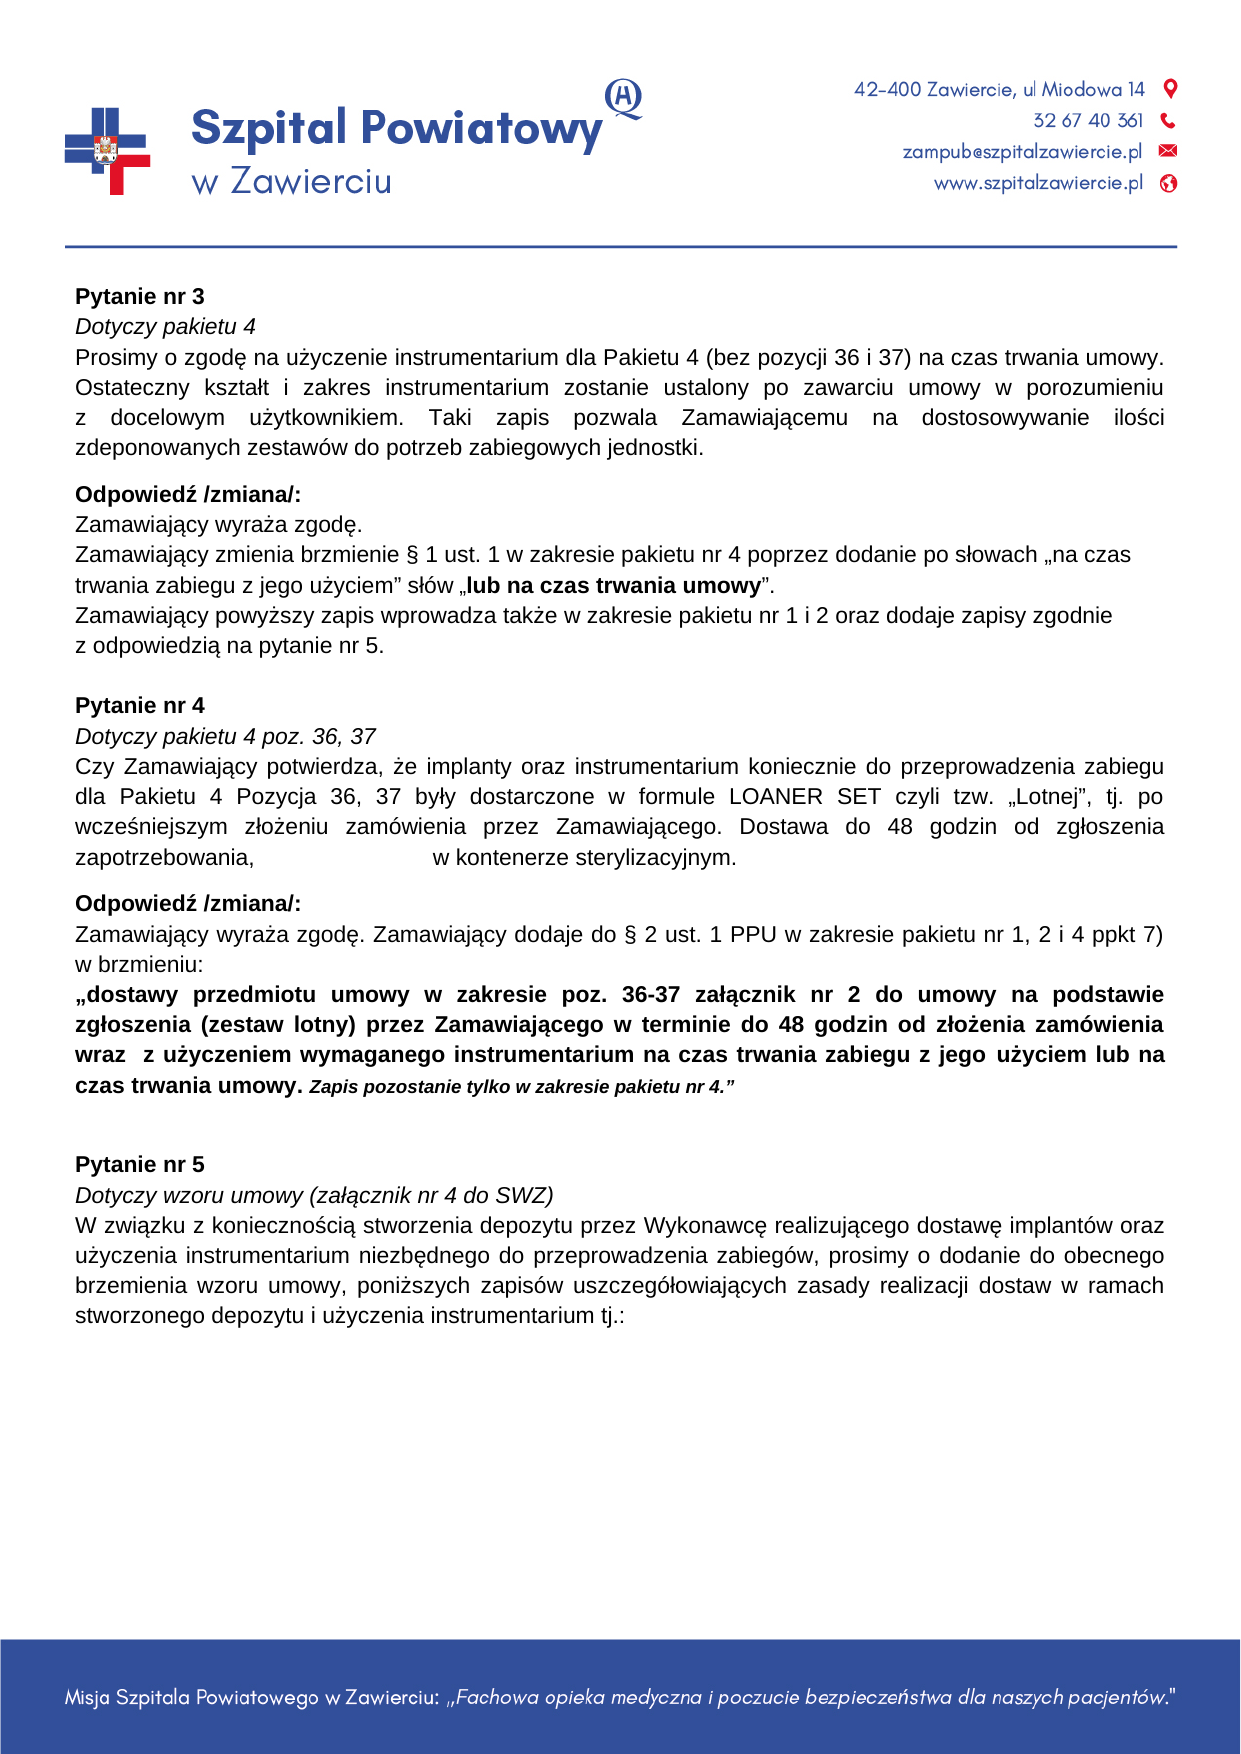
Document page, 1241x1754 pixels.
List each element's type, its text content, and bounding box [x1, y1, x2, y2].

text Zamawiający zmienia brzmienie § 1 ust. 1 w zakresie pakietu nr 4 poprzez dodanie po słowach „na czas trwania zabiegu z jego użyciem” słów „lub na czas trwania umowy”. [75, 541, 1165, 598]
text Dotyczy wzoru umowy (załącznik nr 4 do SWZ) [75, 1182, 1165, 1208]
text Zamawiający wyraża zgodę. Zamawiający dodaje do § 2 ust. 1 PPU w zakresie pakietu nr 1, 2 i 4 ppkt 7) w brzmieniu: [75, 921, 1165, 977]
text Zamawiający wyraża zgodę. [75, 511, 1165, 537]
text Dotyczy pakietu 4 poz. 36, 37 [75, 723, 1165, 749]
picture [0, 13, 1241, 1754]
text Odpowiedź /zmiana/: [75, 890, 1165, 917]
text Pytanie nr 3 [75, 283, 1165, 309]
text Pytanie nr 4 [75, 692, 1165, 719]
text Czy Zamawiający potwierdza, że implanty oraz instrumentarium koniecznie do przeprowadzenia zabiegu dla Pakietu 4 Pozycja 36, 37 były dostarczone w formule LOANER SET czyli tzw. „Lotnej”, tj. po wcześniejszym złożeniu zamówienia przez Zamawiającego. Dostawa do 48 godzin od zgłoszenia zapotrzebowania, w kontenerze sterylizacyjnym. [75, 753, 1165, 870]
text Odpowiedź /zmiana/: [75, 481, 1165, 507]
text W związku z koniecznością stworzenia depozytu przez Wykonawcę realizującego dostawę implantów oraz użyczenia instrumentarium niezbędnego do przeprowadzenia zabiegów, prosimy o dodanie do obecnego brzemienia wzoru umowy, poniższych zapisów uszczegółowiających zasady realizacji dostaw w ramach stworzonego depozytu i użyczenia instrumentarium tj.: [75, 1212, 1165, 1329]
text Zamawiający powyższy zapis wprowadza także w zakresie pakietu nr 1 i 2 oraz dodaje zapisy zgodnie z odpowiedzią na pytanie nr 5. [75, 602, 1165, 658]
text Prosimy o zgodę na użyczenie instrumentarium dla Pakietu 4 (bez pozycji 36 i 37) na czas trwania umowy. Ostateczny kształt i zakres instrumentarium zostanie ustalony po zawarciu umowy w porozumieniu z docelowym użytkownikiem. Taki zapis pozwala Zamawiającemu na dostosowywanie ilości zdeponowanych zestawów do potrzeb zabiegowych jednostki. [75, 343, 1165, 460]
text Dotyczy pakietu 4 [75, 313, 1165, 339]
text Pytanie nr 5 [75, 1151, 1165, 1178]
text „dostawy przedmiotu umowy w zakresie poz. 36-37 załącznik nr 2 do umowy na podstawie zgłoszenia (zestaw lotny) przez Zamawiającego w terminie do 48 godzin od złożenia zamówienia wraz z użyczeniem wymaganego instrumentarium na czas trwania zabiegu z jego użyciem lub na czas trwania umowy. Zapis pozostanie tylko w zakresie pakietu nr 4.” [75, 981, 1165, 1098]
